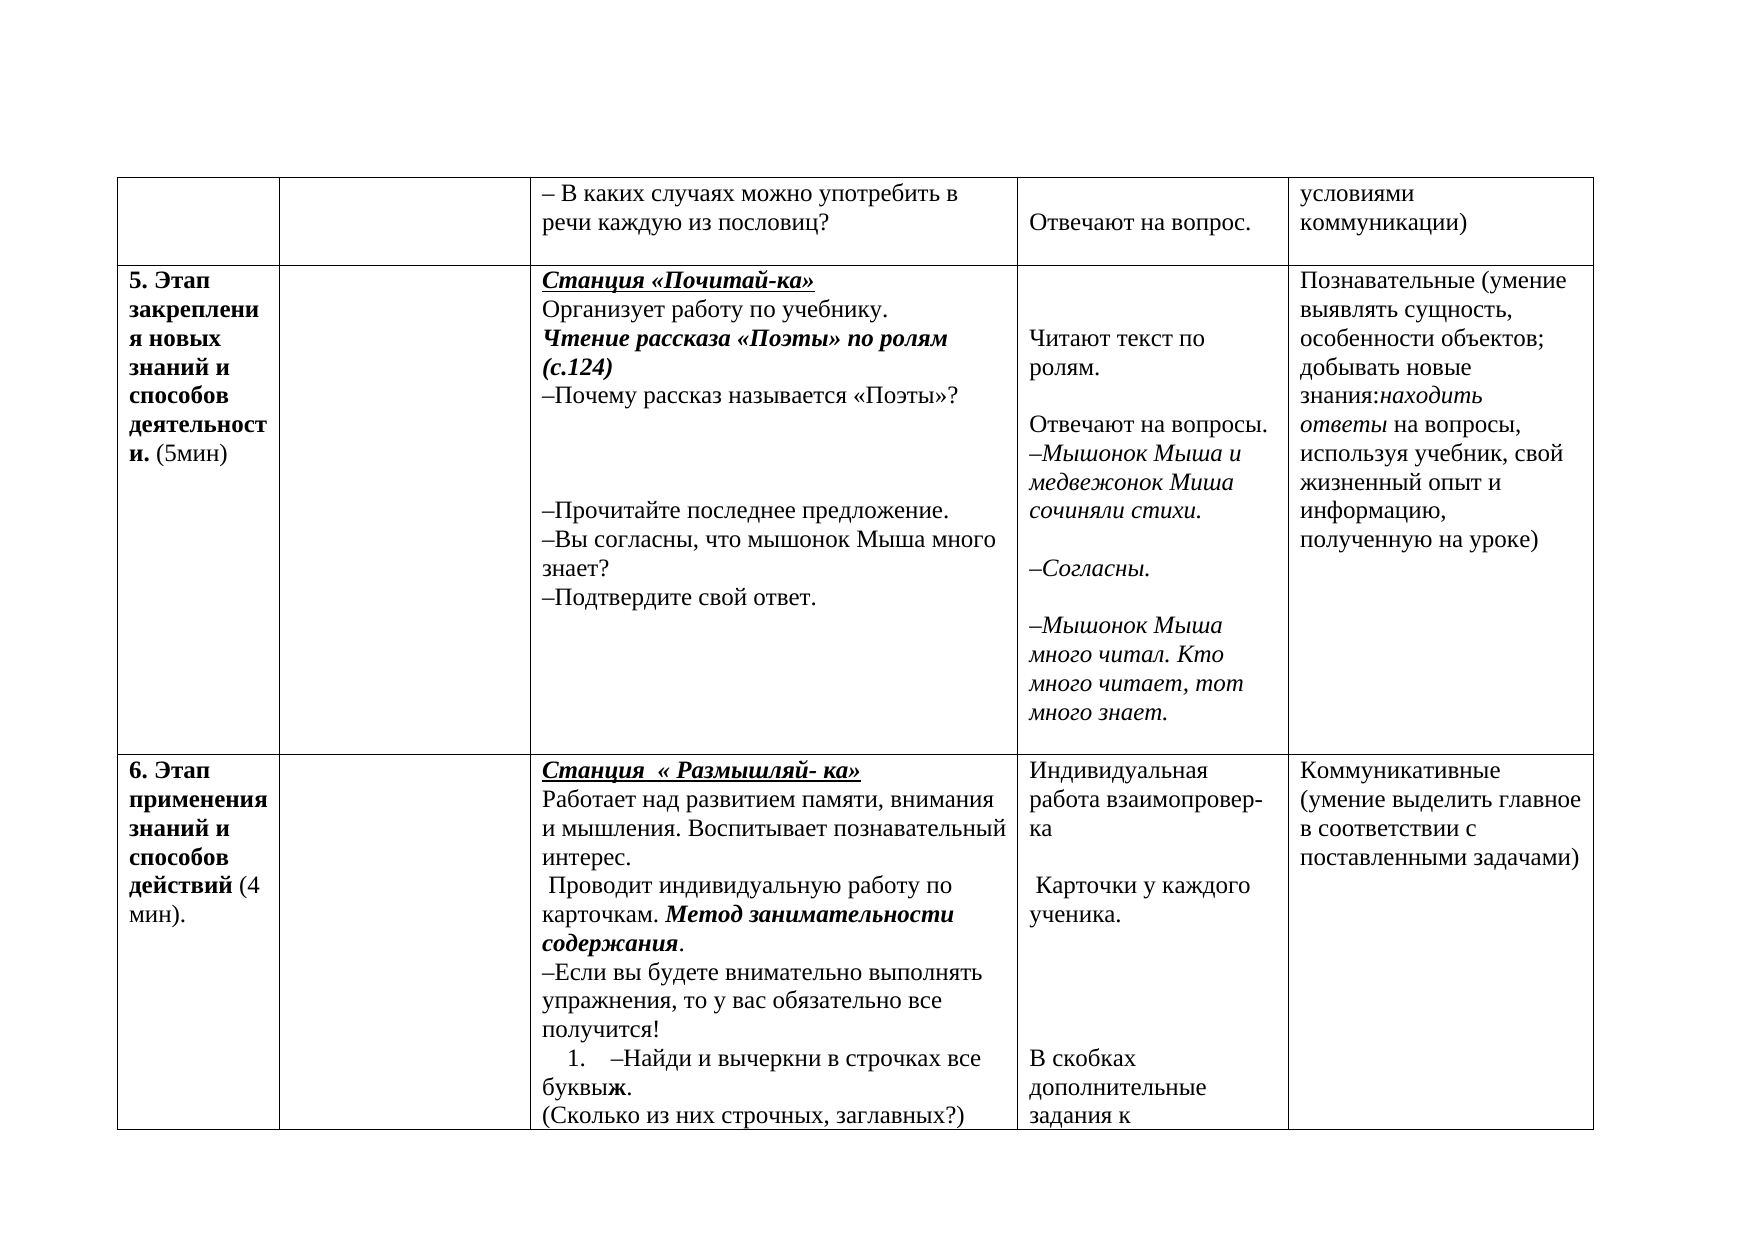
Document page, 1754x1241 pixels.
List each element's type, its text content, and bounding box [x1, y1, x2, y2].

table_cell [1289, 755, 1593, 1129]
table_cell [1289, 178, 1593, 264]
table_cell Станция «Почитай-ка» Организует работу по учебнику. Чтение рассказа «Поэты» по ролям (с.124) –Почему рассказ называется «Поэты»? –Прочитайте последнее предложение. –Вы согласны, что мышонок Мыша много знает? –Подтвердите свой ответ. [531, 266, 1017, 754]
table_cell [118, 755, 279, 1129]
table_cell [280, 266, 530, 754]
table_cell Познавательные (умение выявлять сущность, особенности объектов; добывать новые знания:находить ответы на вопросы, используя учебник, свой жизненный опыт и информацию, полученную на уроке) [1289, 266, 1593, 754]
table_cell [1018, 755, 1288, 1129]
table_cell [1018, 178, 1288, 264]
table_cell [280, 178, 530, 264]
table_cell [531, 755, 1017, 1129]
table_cell [280, 755, 530, 1129]
table_cell Читают текст по ролям. Отвечают на вопросы. –Мышонок Мыша и медвежонок Миша сочиняли стихи. –Согласны. –Мышонок Мыша много читал. Кто много читает, тот много знает. [1018, 266, 1288, 754]
table_cell 5. Этап закрепления новых знаний и способов деятельности. (5мин) [118, 266, 279, 754]
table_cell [531, 178, 1017, 264]
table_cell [118, 178, 279, 264]
